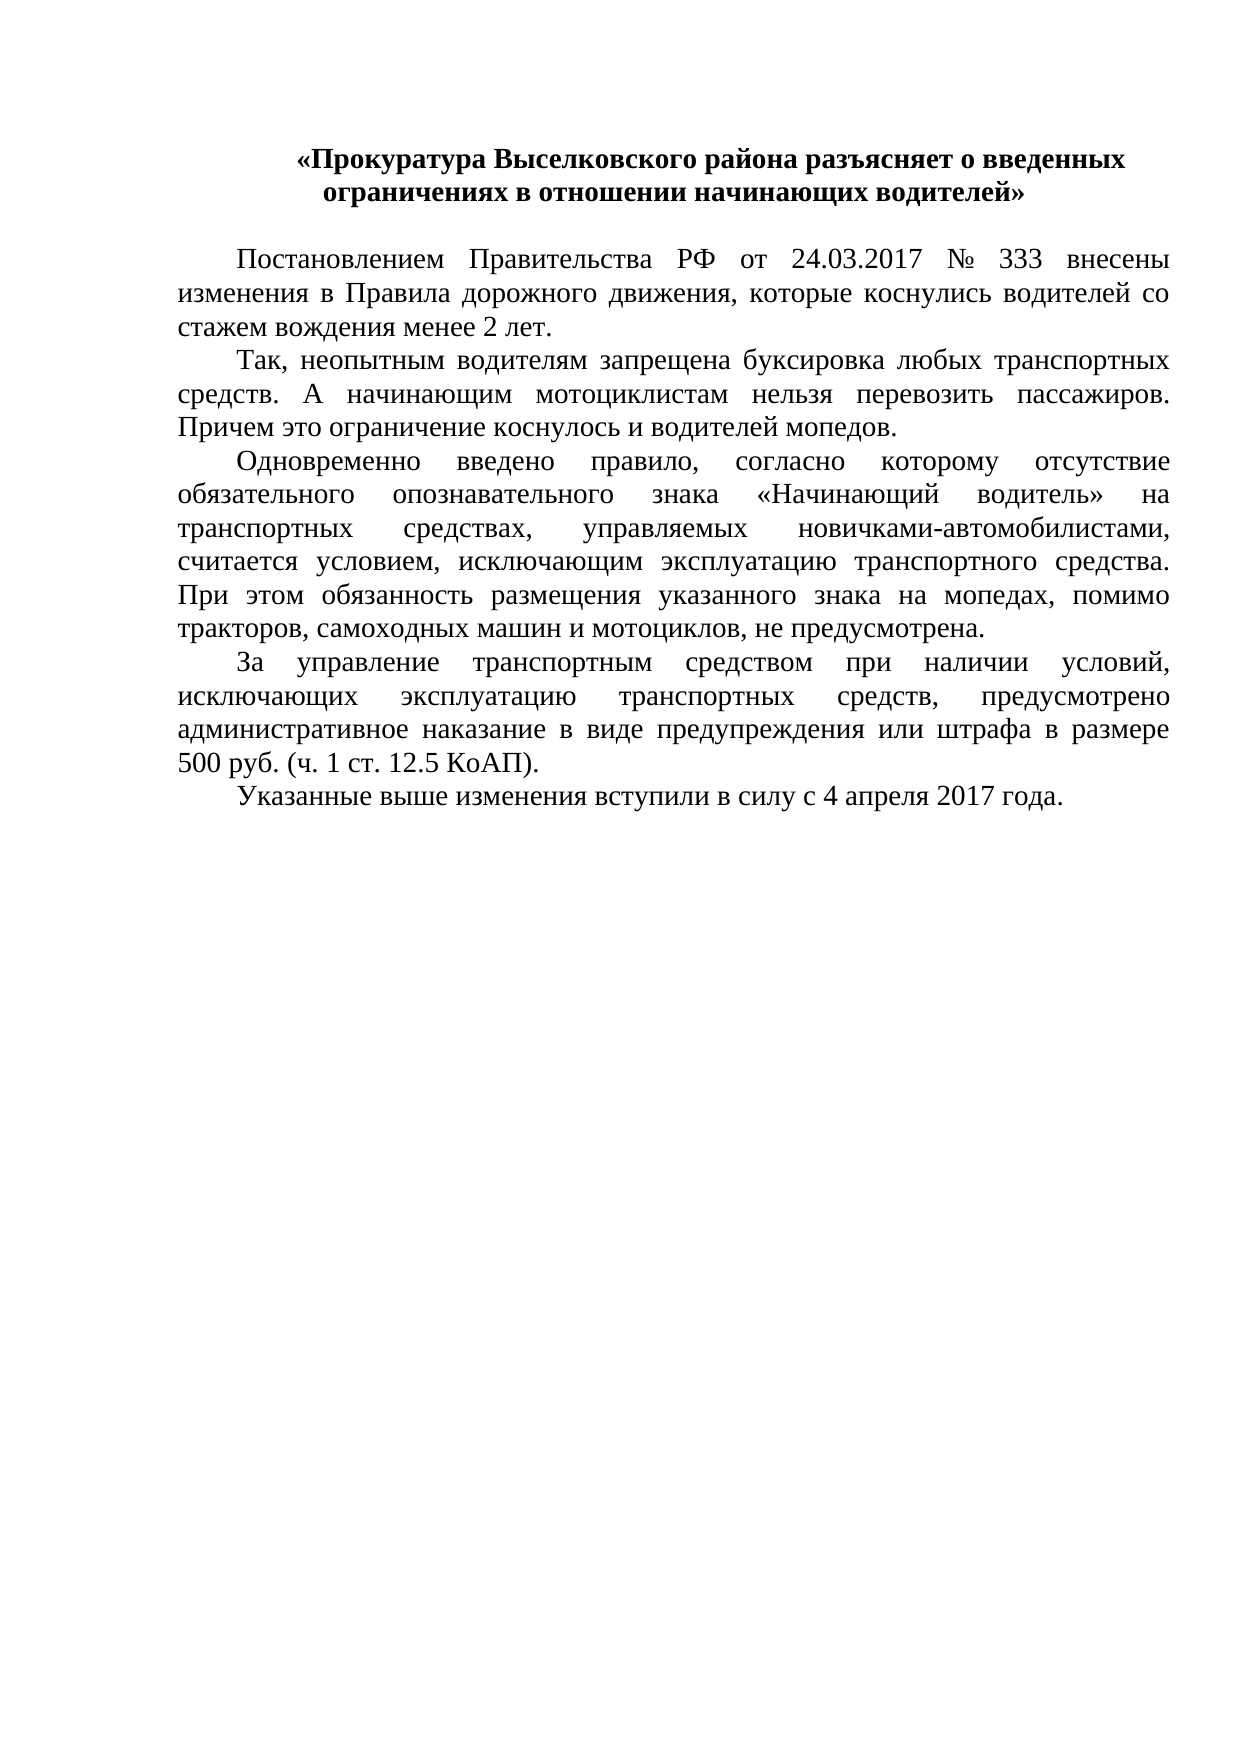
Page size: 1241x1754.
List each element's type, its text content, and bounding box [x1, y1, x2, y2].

text Постановлением Правительства РФ от 24.03.2017 № 333 внесены изменения в Правила дорожного движения, которые коснулись водителей со стажем вождения менее 2 лет. [177, 242, 1171, 342]
text Одновременно введено правило, согласно которому отсутствие обязательного опознавательного знака «Начинающий водитель» на транспортных средствах, управляемых новичками-автомобилистами, считается условием, исключающим эксплуатацию транспортного средства. При этом обязанность размещения указанного знака на мопедах, помимо тракторов, самоходных машин и мотоциклов, не предусмотрена. [177, 443, 1171, 644]
text За управление транспортным средством при наличии условий, исключающих эксплуатацию транспортных средств, предусмотрено административное наказание в виде предупреждения или штрафа в размере 500 руб. (ч. 1 ст. 12.5 КоАП). [177, 644, 1171, 778]
text «Прокуратура Выселковского района разъясняет о введенных ограничениях в отношении начинающих водителей» [177, 141, 1171, 208]
text Так, неопытным водителям запрещена буксировка любых транспортных средств. А начинающим мотоциклистам нельзя перевозить пассажиров. Причем это ограничение коснулось и водителей мопедов. [177, 342, 1171, 443]
text Указанные выше изменения вступили в силу с 4 апреля 2017 года. [177, 778, 1171, 812]
